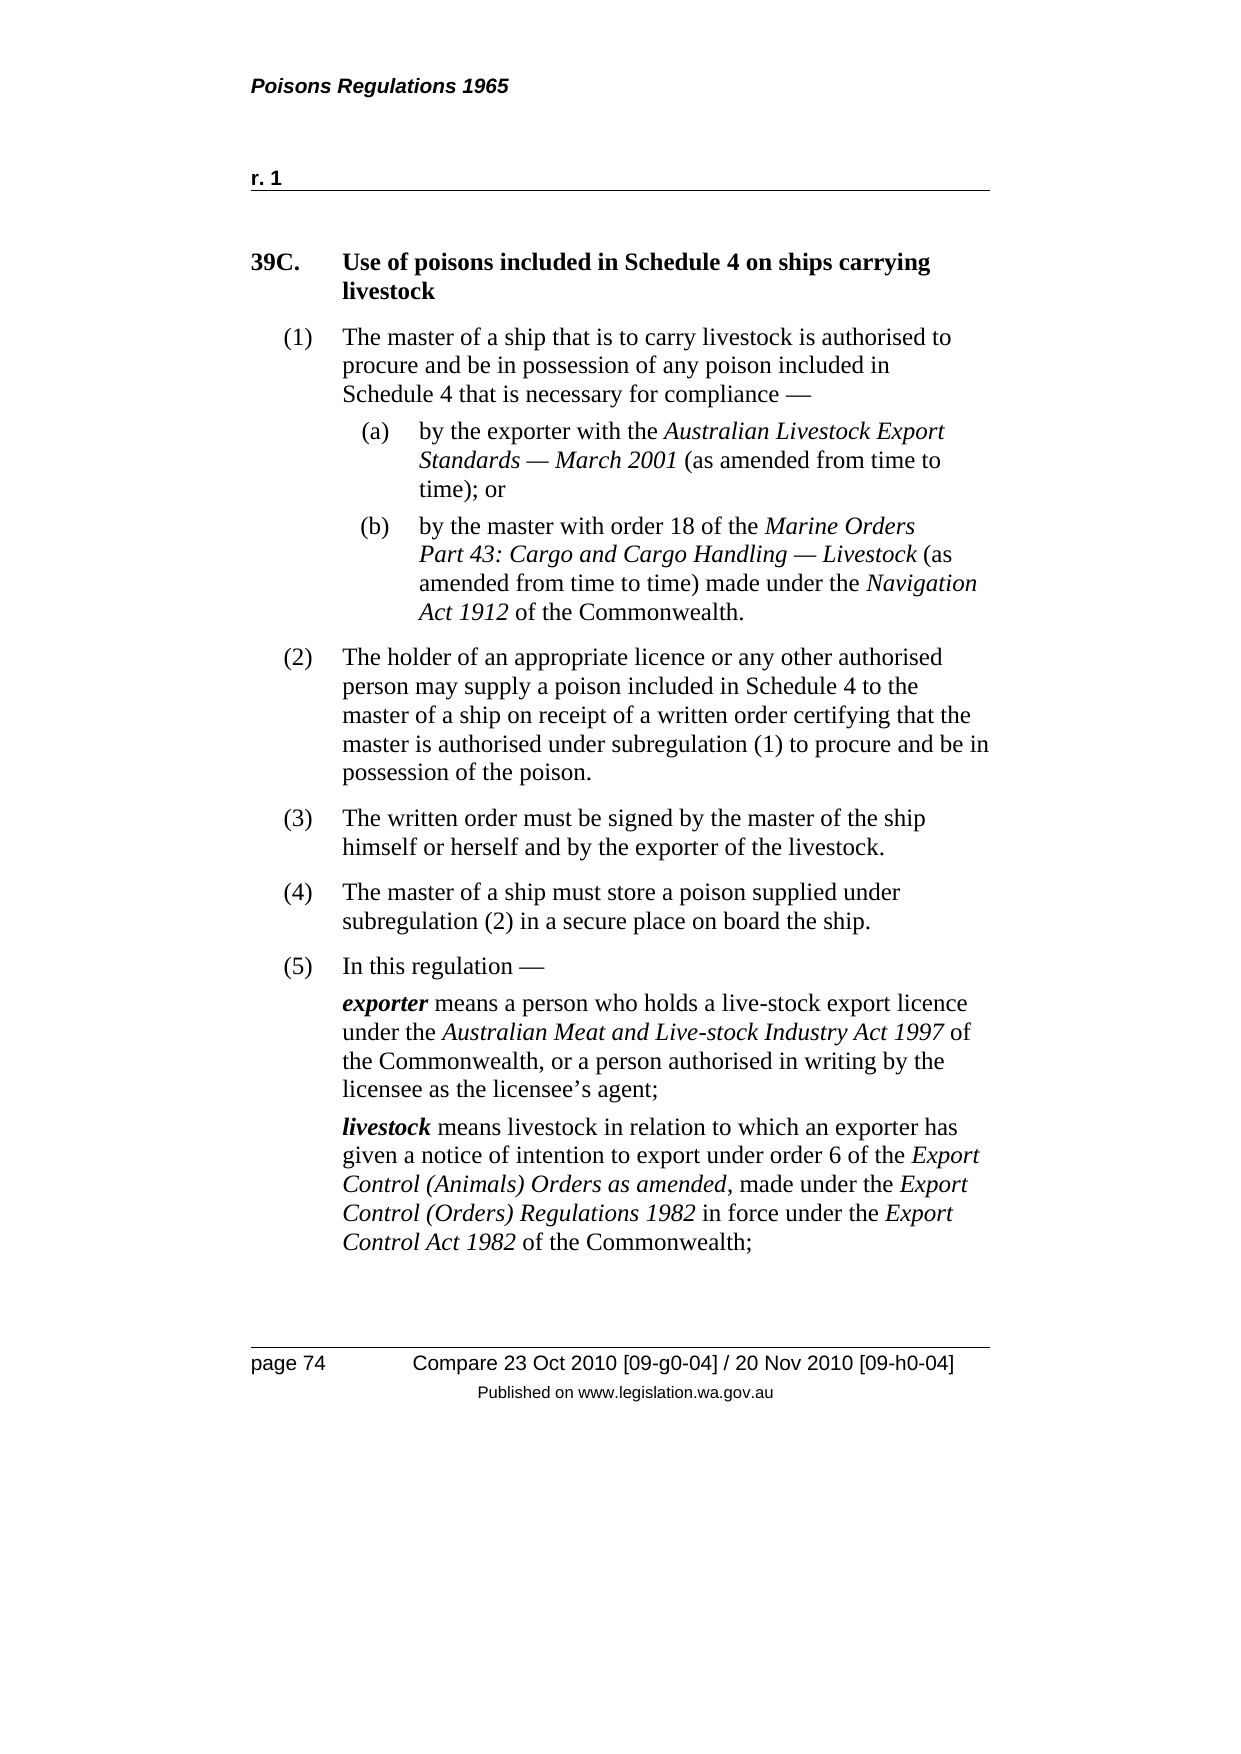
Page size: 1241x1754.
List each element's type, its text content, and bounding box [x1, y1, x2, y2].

text (b) by the master with order 18 of the Marine Orders Part 43: Cargo and Cargo Handling — Livestock (as amended from time to time) made under the Navigation Act 1912 of the Commonwealth. [251, 511, 990, 626]
subtitle 39C. Use of poisons included in Schedule 4 on ships carrying livestock [251, 247, 990, 305]
text (3) The written order must be signed by the master of the ship himself or herself and by the exporter of the livestock. [251, 803, 990, 860]
text exporter means a person who holds a live-stock export licence under the Australian Meat and Live-stock Industry Act 1997 of the Commonwealth, or a person authorised in writing by the licensee as the licensee’s agent; [251, 988, 990, 1103]
text livestock means livestock in relation to which an exporter has given a notice of intention to export under order 6 of the Export Control (Animals) Orders as amended, made under the Export Control (Orders) Regulations 1982 in force under the Export Control Act 1982 of the Commonwealth; [251, 1112, 990, 1255]
text (2) The holder of an appropriate licence or any other authorised person may supply a poison included in Schedule 4 to the master of a ship on receipt of a written order certifying that the master is authorised under subregulation (1) to procure and be in possession of the poison. [251, 642, 990, 786]
text (5) In this regulation — [251, 951, 990, 980]
text (4) The master of a ship must store a poison supplied under subregulation (2) in a secure place on board the ship. [251, 877, 990, 934]
text (a) by the exporter with the Australian Livestock Export Standards — March 2001 (as amended from time to time); or [251, 416, 990, 502]
text (1) The master of a ship that is to carry livestock is authorised to procure and be in possession of any poison included in Schedule 4 that is necessary for compliance — [251, 322, 990, 408]
